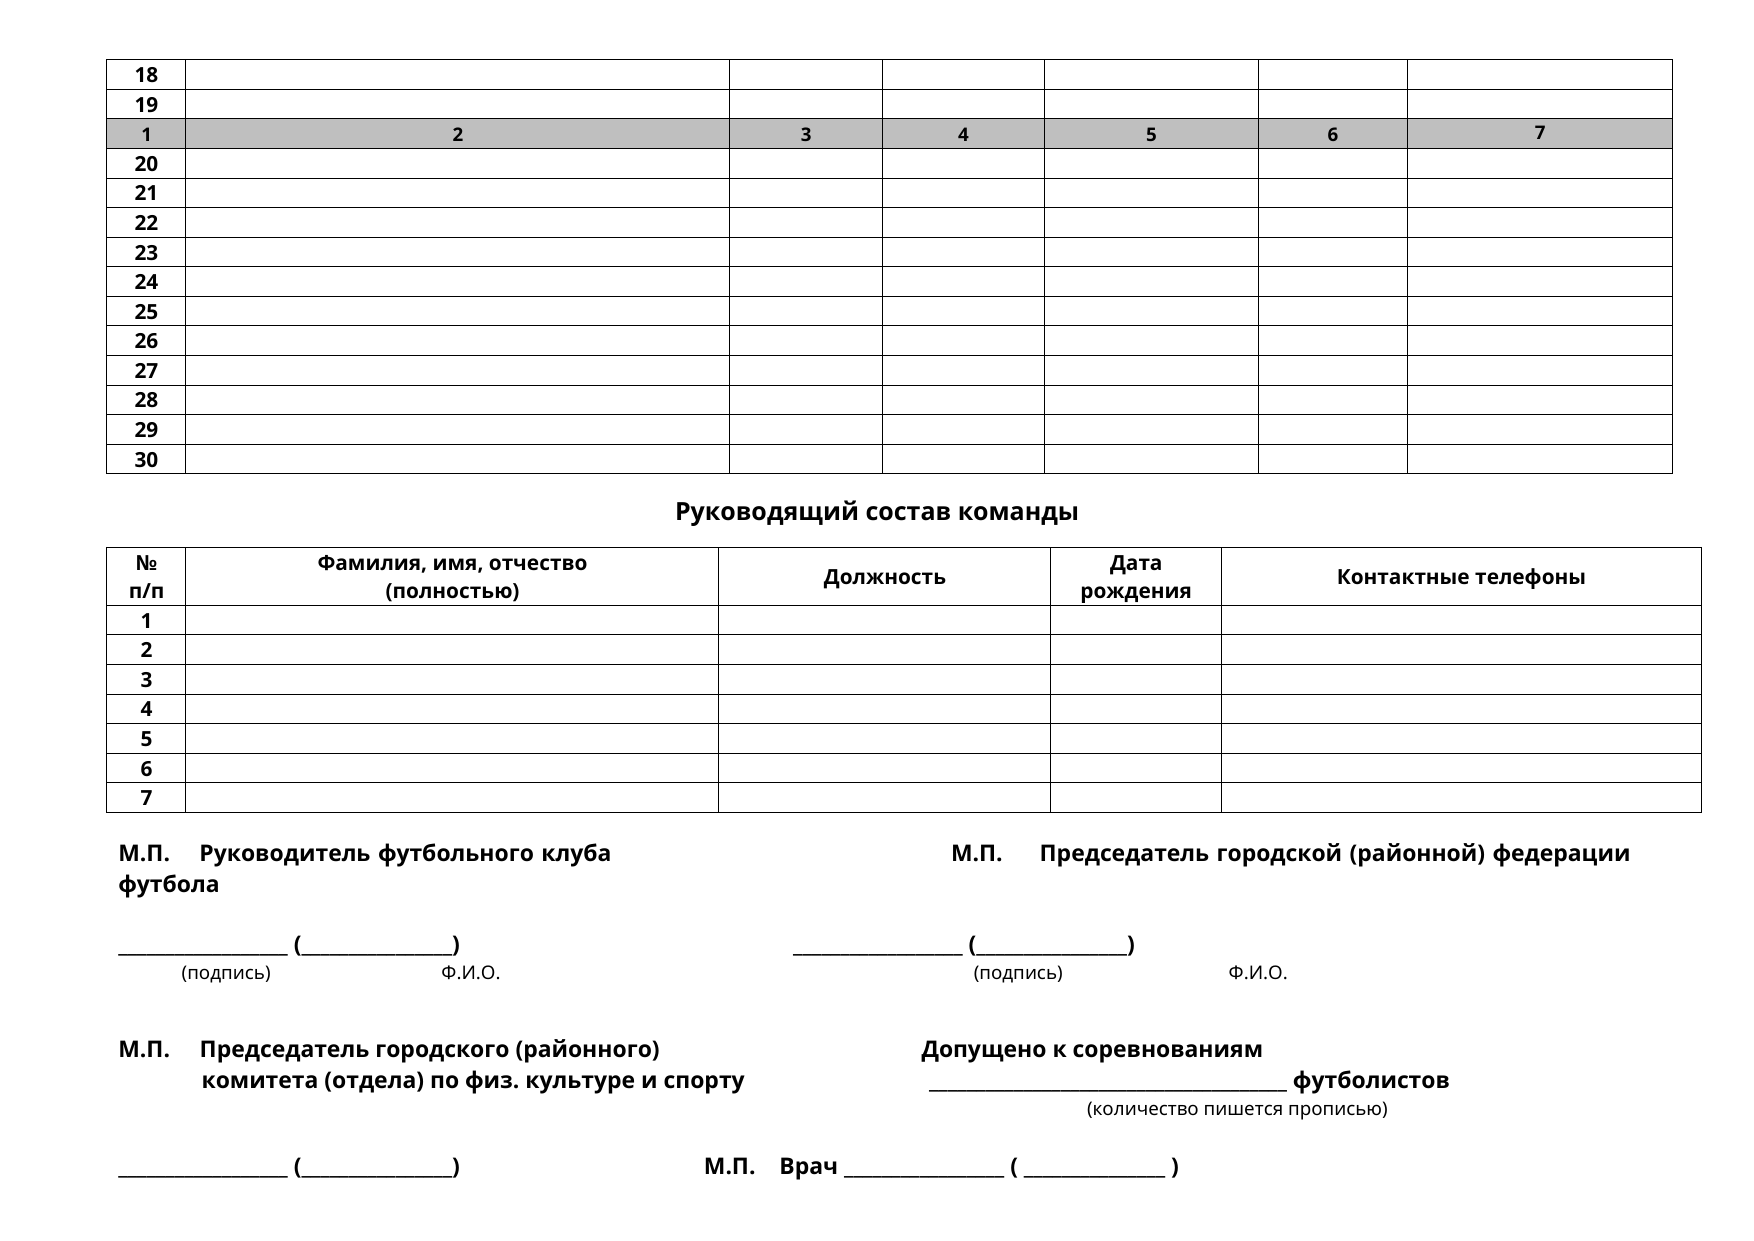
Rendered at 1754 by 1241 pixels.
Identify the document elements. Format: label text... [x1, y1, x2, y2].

table_cell [730, 297, 882, 325]
table_cell [1222, 783, 1701, 812]
table_cell [719, 724, 1050, 753]
table_cell [730, 90, 882, 118]
table_cell [1259, 326, 1407, 355]
table_cell [1408, 326, 1672, 355]
table_cell [186, 60, 729, 89]
table_cell [1259, 445, 1407, 473]
table_cell [730, 179, 882, 207]
table_cell 22 [107, 208, 185, 237]
table_header № п/п [107, 548, 185, 605]
table_cell [1045, 60, 1258, 89]
table_cell [1045, 238, 1258, 266]
table_cell 25 [107, 297, 185, 325]
table_cell 28 [107, 386, 185, 414]
text М.П. Председатель городского (районного) Допущено к соревнованиям [118, 1033, 1636, 1064]
table_cell [186, 445, 729, 473]
table_cell 30 [107, 445, 185, 473]
table_cell [1259, 179, 1407, 207]
table_cell [883, 356, 1044, 384]
table_cell 4 [883, 119, 1044, 148]
table_cell 26 [107, 326, 185, 355]
table_cell [883, 297, 1044, 325]
table_cell [1408, 386, 1672, 414]
table_cell [1051, 635, 1221, 664]
table_cell [730, 60, 882, 89]
table_cell 19 [107, 90, 185, 118]
table_cell [1408, 297, 1672, 325]
table_cell 27 [107, 356, 185, 384]
table_cell [1051, 665, 1221, 693]
table_cell 20 [107, 149, 185, 177]
table_cell [1259, 60, 1407, 89]
table_cell [1408, 445, 1672, 473]
table_cell [186, 606, 718, 634]
table_cell [1408, 149, 1672, 177]
table_cell [186, 326, 729, 355]
table_cell [1045, 445, 1258, 473]
table_cell [1408, 179, 1672, 207]
text комитета (отдела) по физ. культуре и спорту ______________________________________ футболистов [118, 1064, 1636, 1095]
table_cell [883, 208, 1044, 237]
table_cell 2 [186, 119, 729, 148]
table_cell [1259, 267, 1407, 296]
table_cell [1222, 606, 1701, 634]
table_header Контактные телефоны [1222, 548, 1701, 605]
table_cell 3 [730, 119, 882, 148]
table_cell [186, 149, 729, 177]
table_cell [1259, 386, 1407, 414]
table_cell [186, 783, 718, 812]
table_cell [719, 665, 1050, 693]
table_cell [186, 238, 729, 266]
table_cell 18 [107, 60, 185, 89]
table_cell [719, 695, 1050, 723]
table_cell 6 [107, 754, 185, 782]
table_cell [1045, 297, 1258, 325]
table_cell [186, 267, 729, 296]
table_cell [730, 445, 882, 473]
table_cell [1408, 415, 1672, 444]
table_cell [186, 179, 729, 207]
table_cell [719, 606, 1050, 634]
table_cell [1408, 60, 1672, 89]
table_cell [883, 415, 1044, 444]
table_cell [1045, 326, 1258, 355]
table_cell [719, 635, 1050, 664]
table_header Фамилия, имя, отчество (полностью) [186, 548, 718, 605]
table_cell [186, 90, 729, 118]
table_cell [1408, 238, 1672, 266]
table_cell [1222, 635, 1701, 664]
table_cell 7 [107, 783, 185, 812]
table_cell [1045, 208, 1258, 237]
table_cell [1045, 149, 1258, 177]
table_cell [1259, 356, 1407, 384]
table_cell [1051, 606, 1221, 634]
table_cell [883, 60, 1044, 89]
table_cell [1045, 386, 1258, 414]
table_cell 1 [107, 119, 185, 148]
table_cell [186, 208, 729, 237]
table_cell 4 [107, 695, 185, 723]
text М.П. Руководитель футбольного клуба М.П. Председатель городской (районной) федерации футбола [118, 837, 1636, 899]
table_cell [1408, 356, 1672, 384]
table_cell 6 [1259, 119, 1407, 148]
table_header Дата рождения [1051, 548, 1221, 605]
table_cell [1222, 695, 1701, 723]
text (количество пишется прописью) [118, 1095, 1636, 1121]
table_cell [719, 754, 1050, 782]
text (подпись) Ф.И.О. (подпись) Ф.И.О. [118, 959, 1636, 985]
table_cell [1222, 754, 1701, 782]
table_cell [1259, 208, 1407, 237]
table_cell 5 [1045, 119, 1258, 148]
table_cell [186, 635, 718, 664]
table_cell [186, 665, 718, 693]
table_cell [1222, 665, 1701, 693]
table_cell [1259, 238, 1407, 266]
table_cell 23 [107, 238, 185, 266]
table_cell [730, 356, 882, 384]
table_cell [1051, 724, 1221, 753]
table_cell [730, 386, 882, 414]
table_cell [1259, 149, 1407, 177]
table_cell [883, 90, 1044, 118]
table_cell [1045, 267, 1258, 296]
table_cell 7 [1408, 119, 1672, 148]
table_cell [186, 415, 729, 444]
table_cell [1408, 90, 1672, 118]
table_cell [186, 754, 718, 782]
table_cell [730, 267, 882, 296]
table_cell [883, 267, 1044, 296]
table_cell [730, 415, 882, 444]
table_cell [730, 208, 882, 237]
text __________________ (________________) М.П. Врач _________________ ( _______________ ) [118, 1149, 1636, 1181]
table_cell [186, 386, 729, 414]
table_cell [730, 326, 882, 355]
table_cell [1051, 754, 1221, 782]
table_cell 3 [107, 665, 185, 693]
text Руководящий состав команды [118, 493, 1636, 528]
table_cell [186, 695, 718, 723]
table_cell 21 [107, 179, 185, 207]
table_cell [1045, 179, 1258, 207]
table_header Должность [719, 548, 1050, 605]
table_cell [1408, 208, 1672, 237]
table_cell [1045, 90, 1258, 118]
table_cell [1051, 783, 1221, 812]
table_cell [1045, 415, 1258, 444]
table_cell [186, 297, 729, 325]
table_cell [883, 445, 1044, 473]
table_cell [730, 149, 882, 177]
text __________________ (________________) __________________ (________________) [118, 928, 1636, 959]
table_cell [186, 356, 729, 384]
table_cell [883, 149, 1044, 177]
table_cell [186, 724, 718, 753]
table_cell [1259, 415, 1407, 444]
table_cell [1222, 724, 1701, 753]
table_cell [730, 238, 882, 266]
table_cell [1259, 297, 1407, 325]
table_cell [883, 386, 1044, 414]
table_cell [883, 326, 1044, 355]
table_cell [1259, 90, 1407, 118]
table_cell [883, 179, 1044, 207]
table_cell 24 [107, 267, 185, 296]
table_cell [883, 238, 1044, 266]
table_cell 1 [107, 606, 185, 634]
table_cell 2 [107, 635, 185, 664]
table_cell [1045, 356, 1258, 384]
table_cell [1051, 695, 1221, 723]
table_cell [719, 783, 1050, 812]
table_cell 5 [107, 724, 185, 753]
table_cell 29 [107, 415, 185, 444]
table_cell [1408, 267, 1672, 296]
